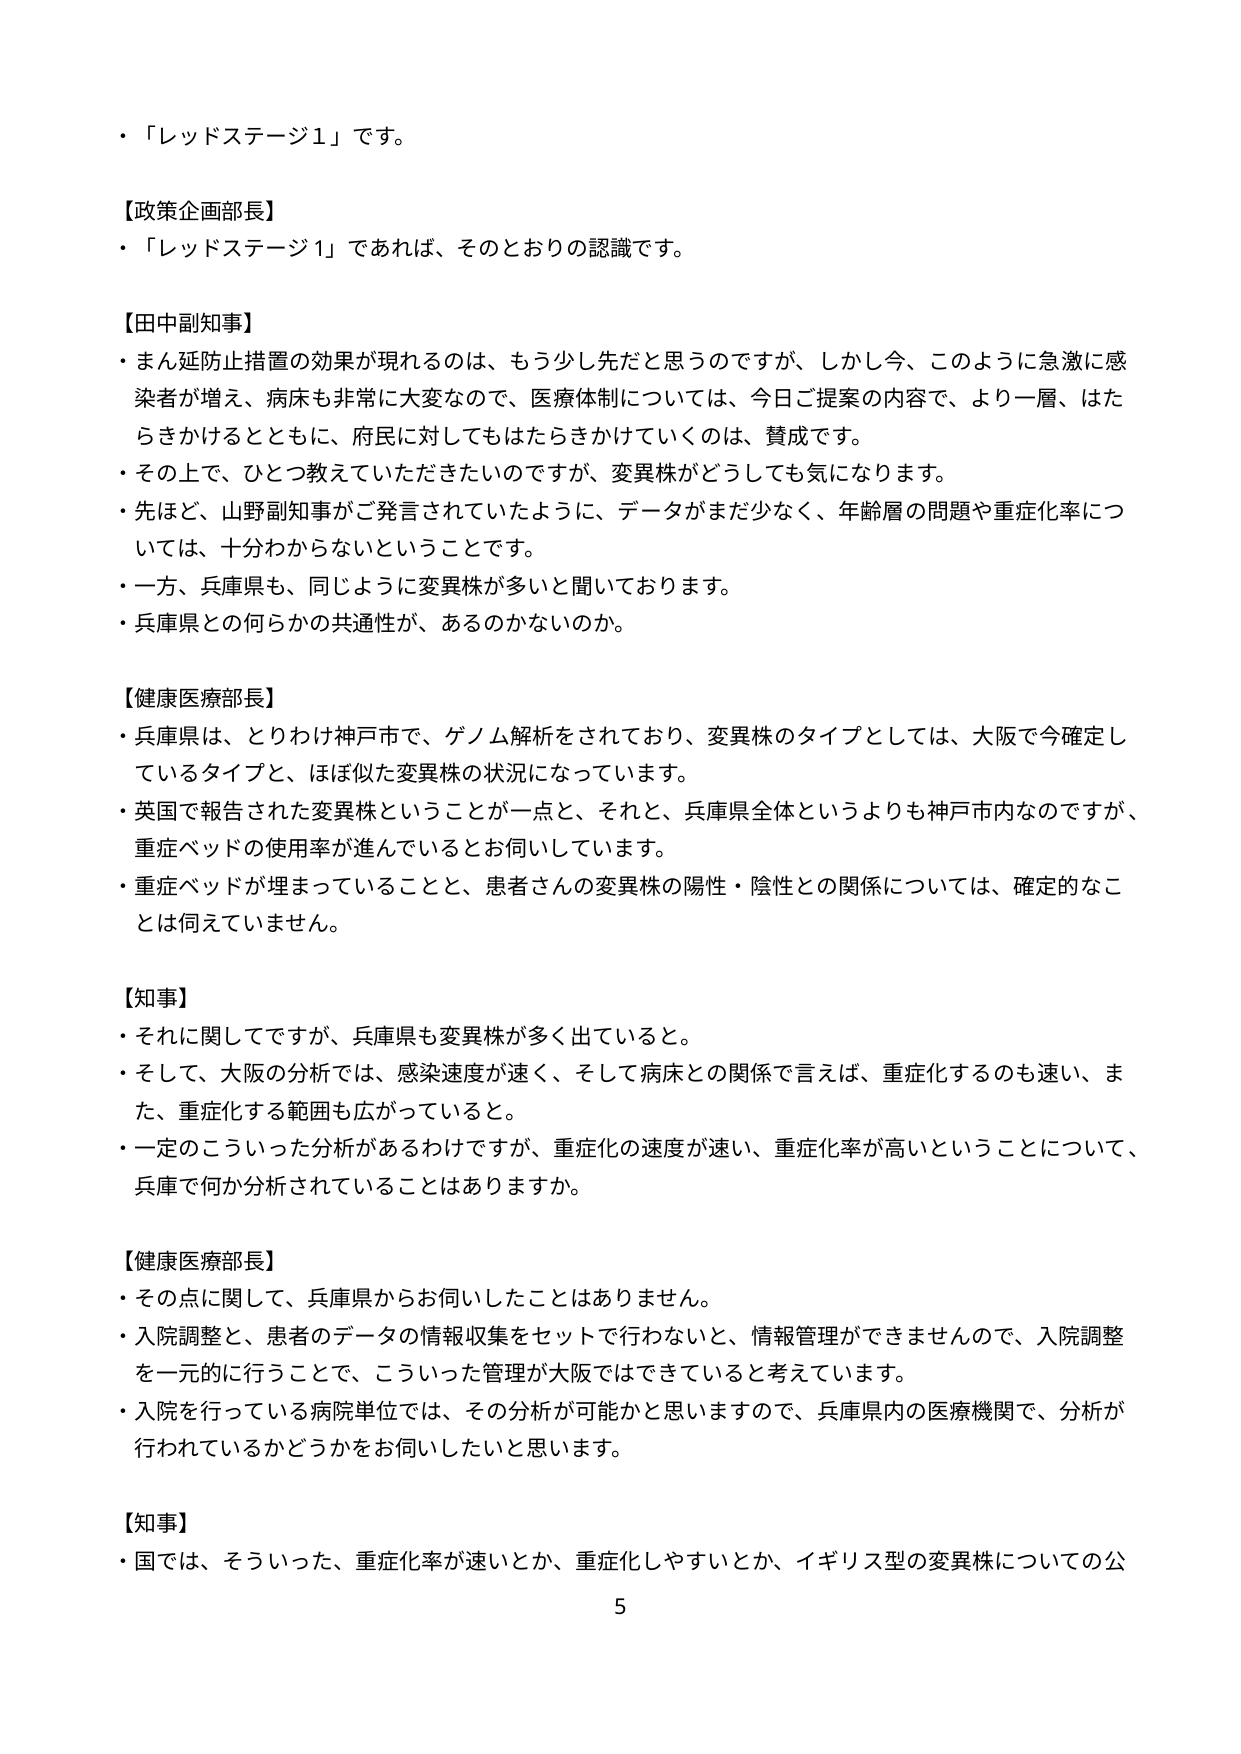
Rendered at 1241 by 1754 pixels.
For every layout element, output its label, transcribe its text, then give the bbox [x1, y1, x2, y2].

text ・一方、兵庫県も、同じように変異株が多いと聞いております。 [112, 566, 1128, 603]
text ・入院を行っている病院単位では、その分析が可能かと思いますので、兵庫県内の医療機関で、分析が行われているかどうかをお伺いしたいと思います。 [112, 1391, 1128, 1466]
text ・その上で、ひとつ教えていただきたいのですが、変異株がどうしても気になります。 [112, 453, 1128, 491]
text ・入院調整と、患者のデータの情報収集をセットで行わないと、情報管理ができませんので、入院調整を一元的に行うことで、こういった管理が大阪ではできていると考えています。 [112, 1316, 1128, 1391]
text 【健康医療部長】 [112, 1241, 1128, 1278]
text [112, 1541, 1128, 1578]
text 【政策企画部長】 [112, 191, 1128, 228]
text ・英国で報告された変異株ということが一点と、それと、兵庫県全体というよりも神戸市内なのですが、重症ベッドの使用率が進んでいるとお伺いしています。 [112, 791, 1128, 866]
text ・先ほど、山野副知事がご発言されていたように、データがまだ少なく、年齢層の問題や重症化率については、十分わからないということです。 [112, 491, 1128, 566]
text ・兵庫県との何らかの共通性が、あるのかないのか。 [112, 603, 1128, 641]
text ・まん延防止措置の効果が現れるのは、もう少し先だと思うのですが、しかし今、このように急激に感染者が増え、病床も非常に大変なので、医療体制については、今日ご提案の内容で、より一層、はたらきかけるとともに、府民に対してもはたらきかけていくのは、賛成です。 [112, 341, 1128, 453]
text 【健康医療部長】 [112, 678, 1128, 716]
text 【田中副知事】 [112, 303, 1128, 341]
text ・それに関してですが、兵庫県も変異株が多く出ていると。 [112, 1016, 1128, 1053]
text ・兵庫県は、とりわけ神戸市で、ゲノム解析をされており、変異株のタイプとしては、大阪で今確定しているタイプと、ほぼ似た変異株の状況になっています。 [112, 716, 1128, 791]
text ・重症ベッドが埋まっていることと、患者さんの変異株の陽性・陰性との関係については、確定的なことは伺えていません。 [112, 866, 1128, 941]
text ・「レッドステージ1」であれば、そのとおりの認識です。 [112, 228, 1128, 266]
text 【知事】 [112, 1503, 1128, 1541]
text ・「レッドステージ１」です。 [112, 116, 1128, 153]
text ・一定のこういった分析があるわけですが、重症化の速度が速い、重症化率が高いということについて、兵庫で何か分析されていることはありますか。 [112, 1128, 1128, 1203]
text ・そして、大阪の分析では、感染速度が速く、そして病床との関係で言えば、重症化するのも速い、また、重症化する範囲も広がっていると。 [112, 1053, 1128, 1128]
text 【知事】 [112, 978, 1128, 1016]
text ・その点に関して、兵庫県からお伺いしたことはありません。 [112, 1278, 1128, 1316]
